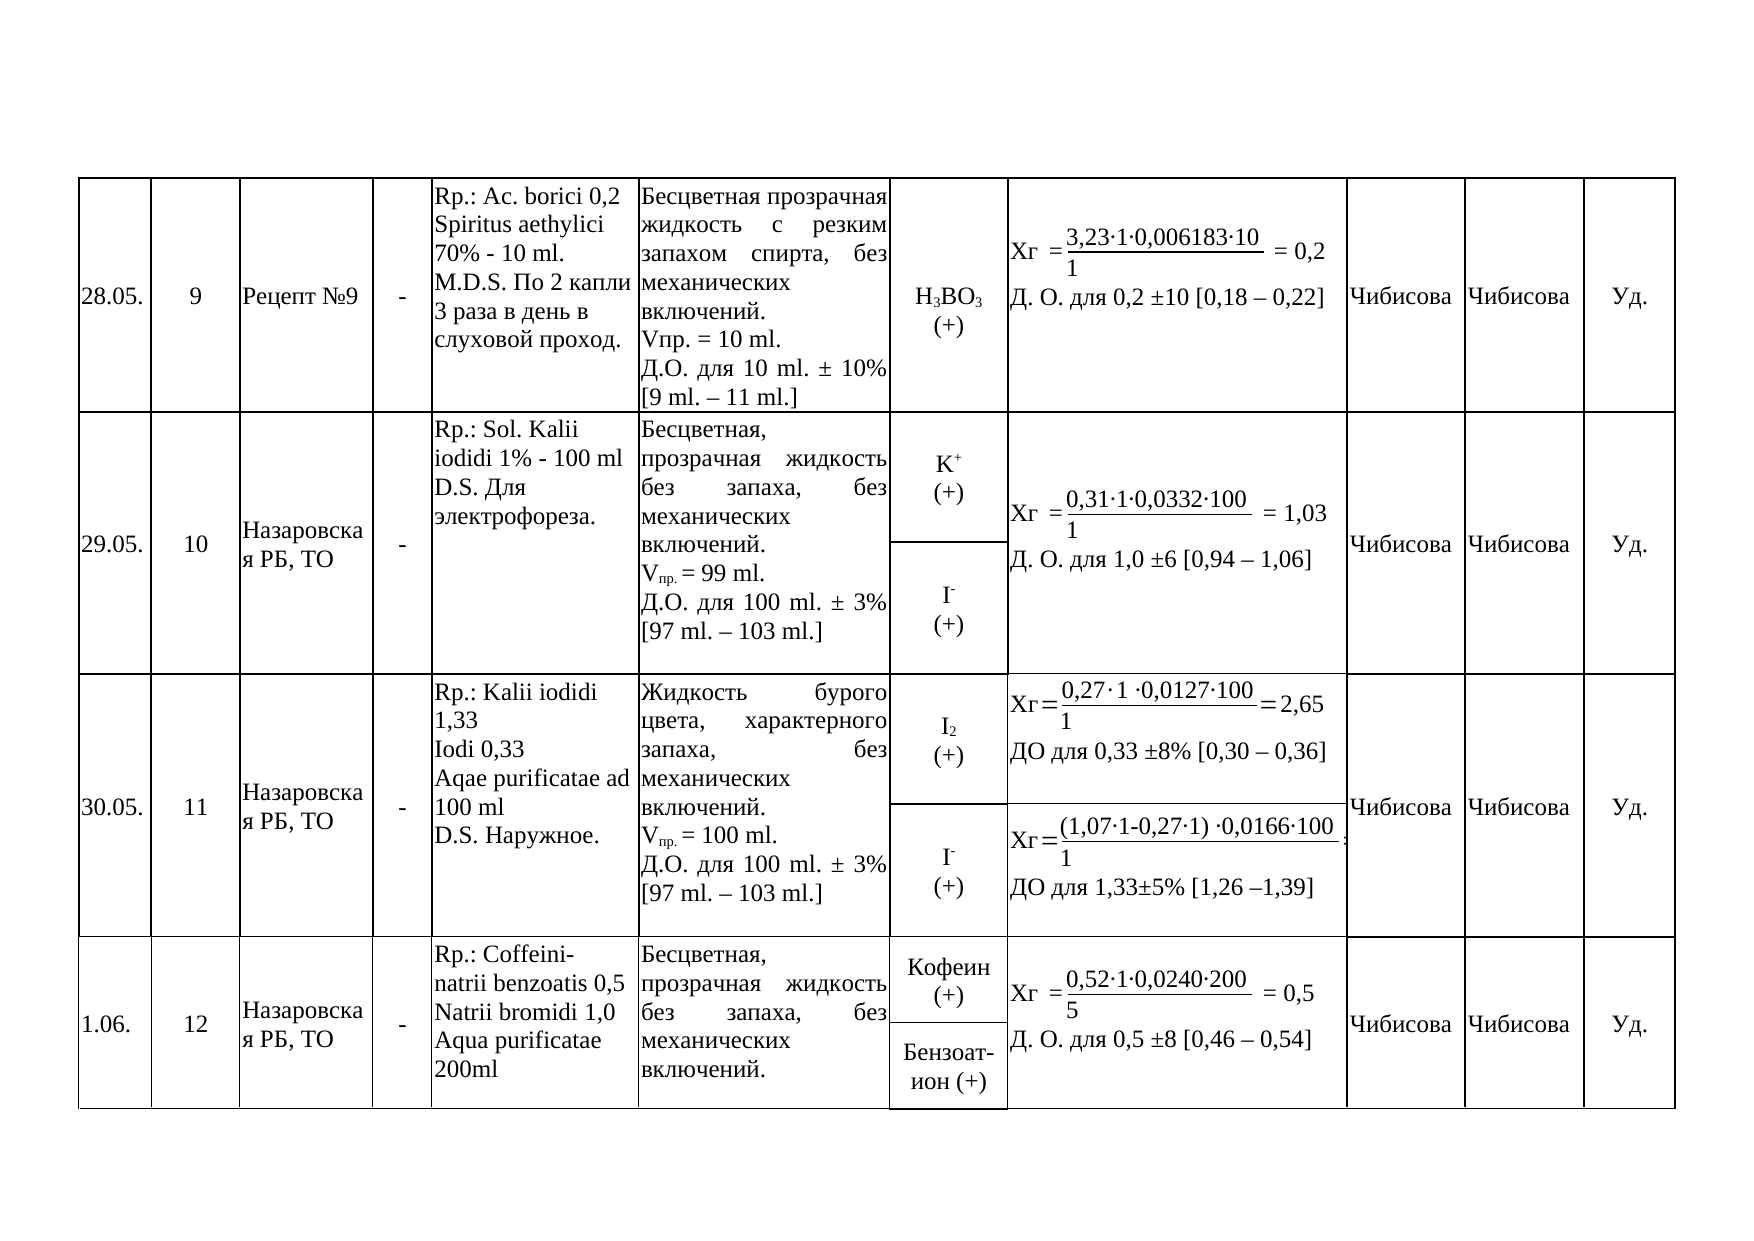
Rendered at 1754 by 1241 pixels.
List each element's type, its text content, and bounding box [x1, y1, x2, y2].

table_cell Назаровская РБ, ТО [241, 413, 372, 673]
table_cell Уд. [1584, 938, 1674, 1108]
table_cell - [374, 675, 431, 936]
table_cell Д. О. для 0,5 ±8 [0,46 – 0,54] [1008, 937, 1347, 1108]
table_cell Rp.: Coffeini-natrii benzoatis 0,5 Natrii bromidi 1,0 Aqua purificatae 200ml M.D.S. По 1 столовой ложке 3 раза в день [432, 937, 638, 1108]
table_cell Д. О. для 0,2 ±10 [0,18 – 0,22] [1009, 179, 1346, 411]
table_cell - [373, 937, 432, 1108]
table_cell Чибисова [1465, 938, 1583, 1108]
table_cell Rp.: Kalii iodidi 1,33 Iodi 0,33 Aqae purificatae ad 100 ml D.S. Наружное. [433, 675, 638, 936]
table_cell ДО для 0,33 ±8% [0,30 – 0,36] [1008, 674, 1346, 803]
table_cell Уд. [1585, 675, 1674, 936]
table_cell 11 [152, 675, 239, 936]
table_cell 1.06. [79, 937, 151, 1108]
table_cell Д. О. для 1,0 ±6 [0,94 – 1,06] [1009, 413, 1346, 673]
table_cell Бензоат-ион (+) [890, 1023, 1007, 1108]
table_cell Назаровская РБ, ТО [240, 937, 373, 1108]
table_cell Кофеин (+) [890, 937, 1007, 1022]
table_cell H3BO3 (+) [891, 179, 1007, 411]
table_cell - [374, 179, 431, 411]
table_cell - [374, 413, 431, 673]
table_cell Бесцветная, прозрачная жидкость без запаха, без механических включений. Vпр. = 200 ml. Д.О. для 200 ml. ± 2% [196 ml. – 204 ml.] [639, 937, 889, 1108]
table_cell K+ (+) [891, 413, 1007, 541]
table_cell I2 (+) [891, 675, 1007, 803]
table_cell Чибисова [1347, 938, 1465, 1108]
table_cell 12 [151, 937, 240, 1108]
table_cell Бесцветная прозрачная жидкость с резким запахом спирта, без механических включений. Vпр. = 10 ml. Д.О. для 10 ml. ± 10% [9 ml. – 11 ml.] [640, 179, 889, 411]
table_cell Бесцветная, прозрачная жидкость без запаха, без механических включений. Vпр. = 99 ml. Д.О. для 100 ml. ± 3% [97 ml. – 103 ml.] [640, 413, 889, 673]
table_cell Чибисова [1466, 179, 1583, 411]
table_cell ДО для 1,33±5% [1,26 –1,39] [1008, 804, 1346, 936]
table_cell Уд. [1585, 179, 1674, 411]
table_cell I- (+) [891, 805, 1007, 936]
table_cell Уд. [1585, 413, 1674, 673]
table_cell Чибисова [1348, 179, 1464, 411]
table_cell Чибисова [1466, 675, 1583, 936]
table_cell Жидкость бурого цвета, характерного запаха, без механических включений. Vпр. = 100 ml. Д.О. для 100 ml. ± 3% [97 ml. – 103 ml.] [640, 675, 889, 936]
table_cell 9 [152, 179, 239, 411]
table_cell 30.05. [80, 675, 150, 936]
table_cell Rp.: Ac. borici 0,2 Spiritus aethylici 70% - 10 ml. M.D.S. По 2 капли 3 раза в день в слуховой проход. [433, 179, 638, 411]
table_cell Чибисова [1348, 675, 1464, 936]
table_cell 29.05. [80, 413, 150, 673]
table_cell I- (+) [891, 543, 1007, 673]
table_cell 10 [152, 413, 239, 673]
table_cell Назаровская РБ, ТО [241, 675, 372, 936]
table_cell Чибисова [1348, 413, 1464, 673]
table_cell Rp.: Sol. Kalii iodidi 1% - 100 ml D.S. Для электрофореза. [433, 413, 638, 673]
table_cell Рецепт №9 [241, 179, 372, 411]
table_cell Чибисова [1466, 413, 1583, 673]
table_cell 28.05. [80, 179, 150, 411]
